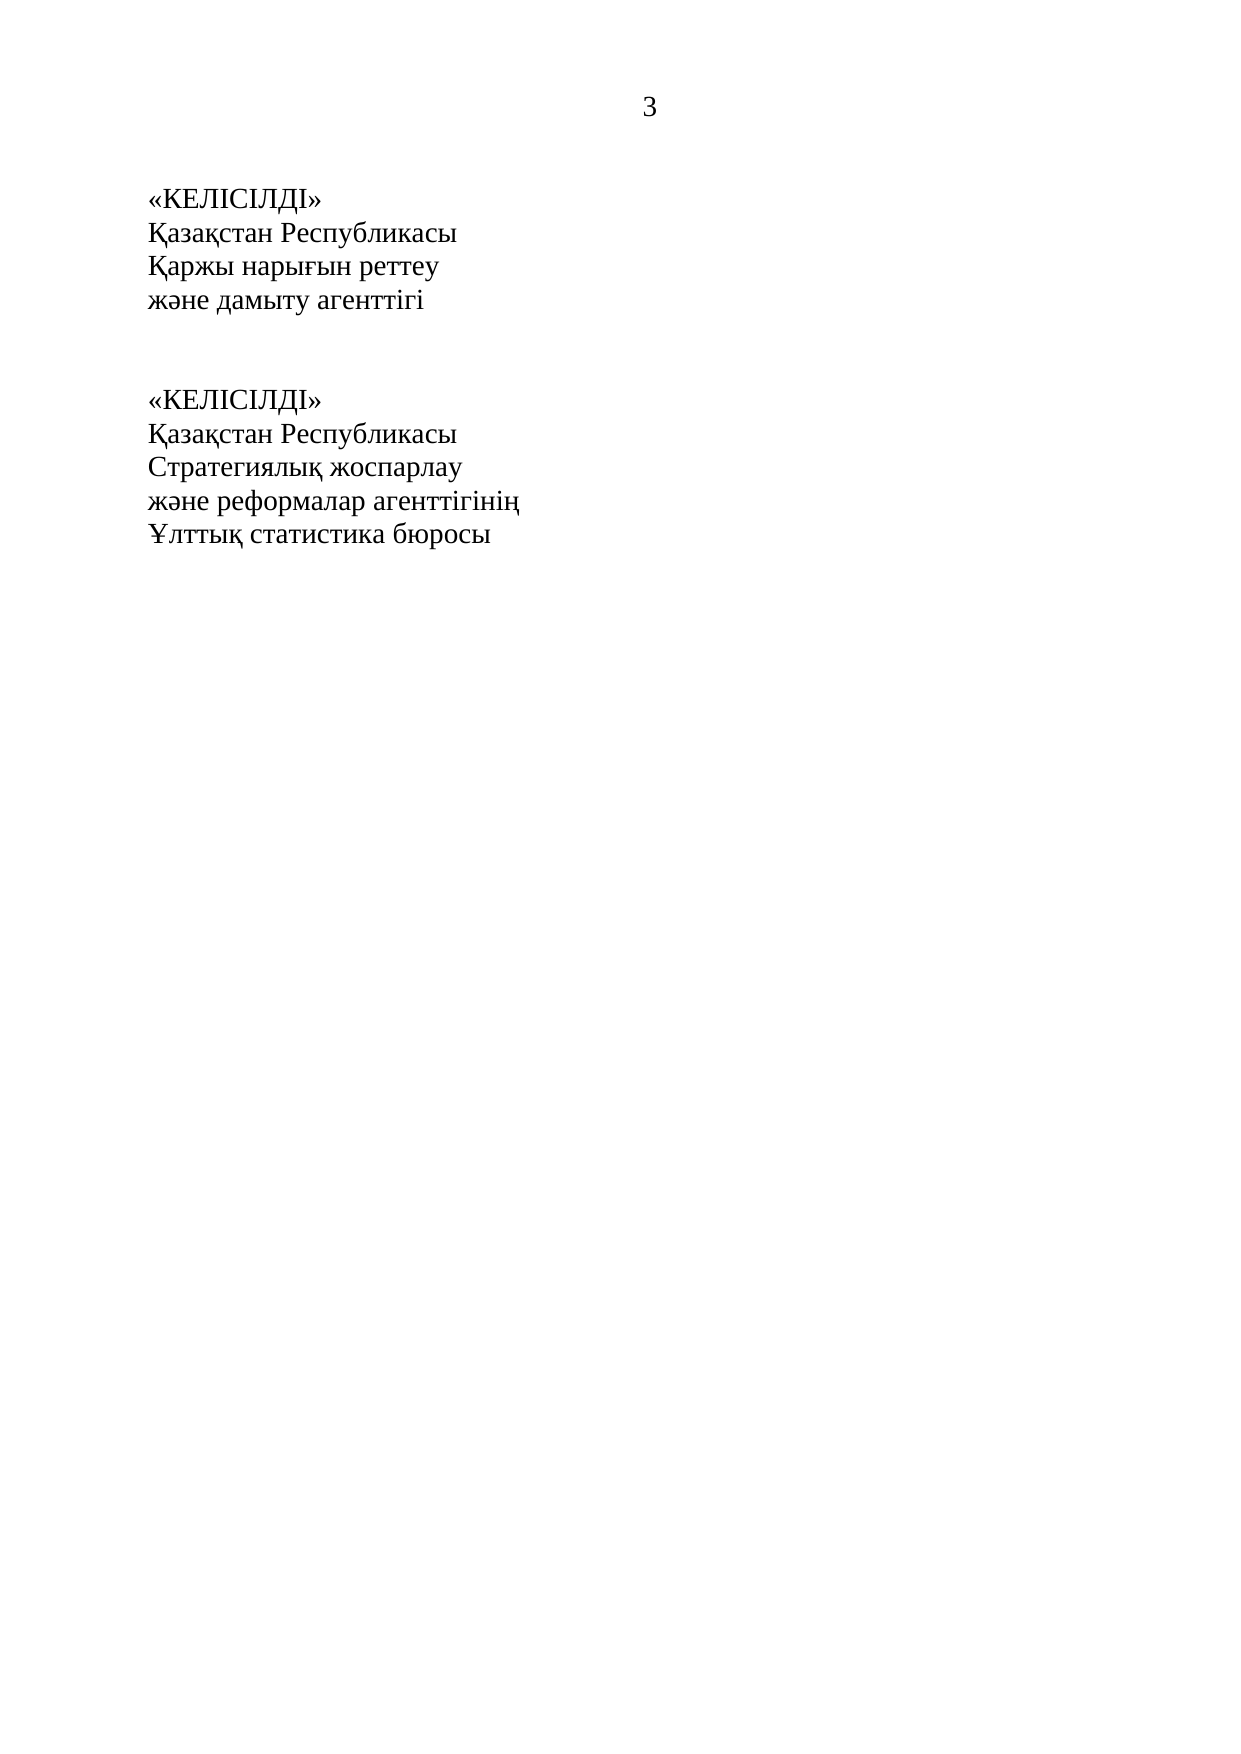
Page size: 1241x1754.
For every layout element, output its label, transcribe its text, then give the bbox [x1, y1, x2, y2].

text және реформалар агенттігінің [148, 483, 1152, 517]
text және дамыту агенттігі [148, 282, 1152, 315]
text Ұлттық статистика бюросы [148, 517, 1152, 550]
text «КЕЛІСІЛДІ» [148, 181, 1152, 215]
text Қазақстан Республикасы [148, 215, 1152, 248]
text «КЕЛІСІЛДІ» [148, 382, 1152, 416]
text Стратегиялық жоспарлау [148, 449, 1152, 483]
text Қаржы нарығын реттеу [148, 248, 1152, 282]
text Қазақстан Республикасы [148, 416, 1152, 449]
